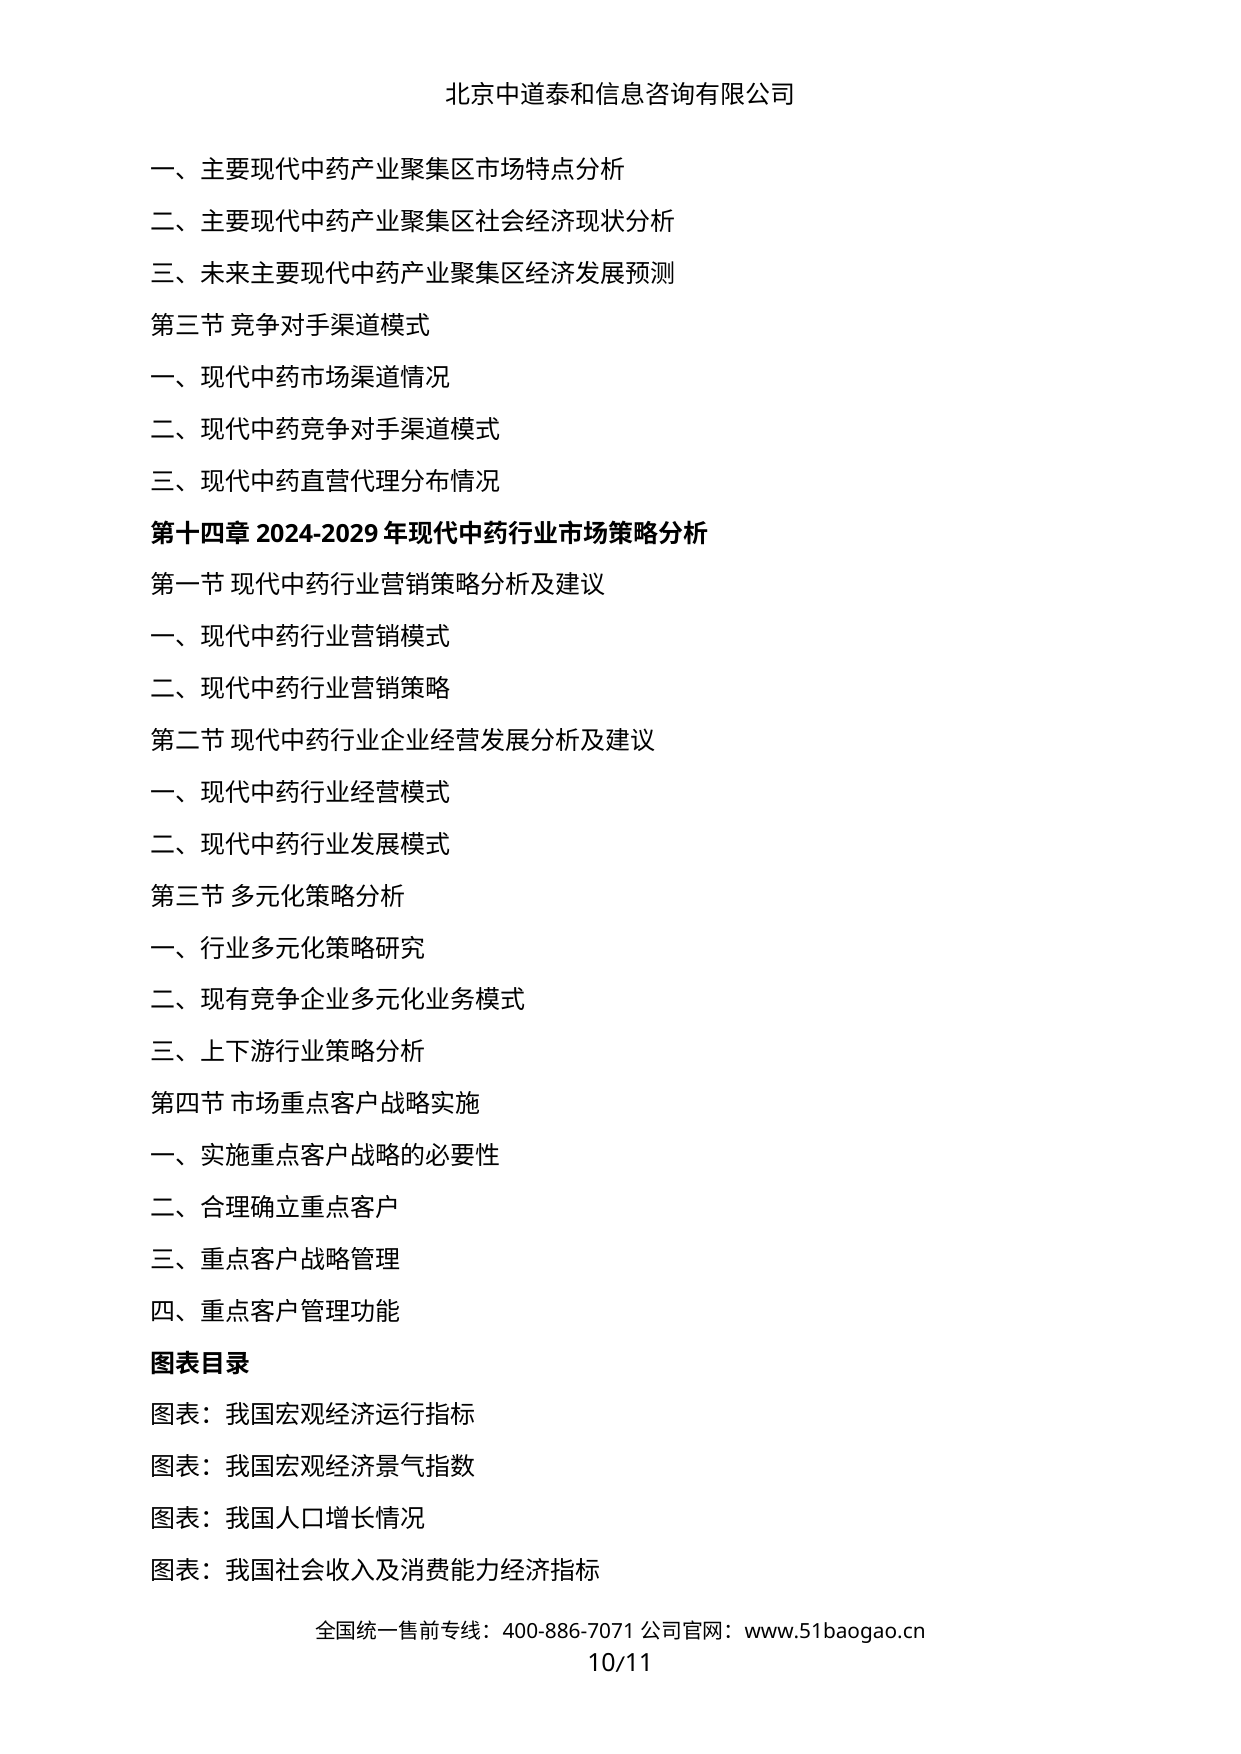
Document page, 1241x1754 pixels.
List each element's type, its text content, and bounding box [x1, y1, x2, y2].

text 二、现代中药行业营销策略 [150, 669, 1090, 705]
text 图表：我国宏观经济运行指标 [150, 1395, 1090, 1431]
text 三、上下游行业策略分析 [150, 1032, 1090, 1068]
text 一、实施重点客户战略的必要性 [150, 1136, 1090, 1172]
text 第三节 竞争对手渠道模式 [150, 306, 1090, 342]
text 二、现代中药竞争对手渠道模式 [150, 409, 1090, 446]
text 三、重点客户战略管理 [150, 1239, 1090, 1276]
text 第三节 多元化策略分析 [150, 876, 1090, 912]
text 三、未来主要现代中药产业聚集区经济发展预测 [150, 254, 1090, 290]
text 图表目录 [150, 1343, 1090, 1379]
text 一、现代中药行业营销模式 [150, 617, 1090, 653]
text 二、现代中药行业发展模式 [150, 824, 1090, 861]
text 一、现代中药行业经营模式 [150, 772, 1090, 809]
text 第二节 现代中药行业企业经营发展分析及建议 [150, 721, 1090, 757]
text 三、现代中药直营代理分布情况 [150, 461, 1090, 497]
text 二、合理确立重点客户 [150, 1187, 1090, 1224]
text 图表：我国人口增长情况 [150, 1499, 1090, 1535]
text 二、主要现代中药产业聚集区社会经济现状分析 [150, 202, 1090, 238]
text 一、行业多元化策略研究 [150, 928, 1090, 964]
text 第四节 市场重点客户战略实施 [150, 1084, 1090, 1120]
text 一、主要现代中药产业聚集区市场特点分析 [150, 150, 1090, 186]
text 图表：我国宏观经济景气指数 [150, 1447, 1090, 1483]
text 一、现代中药市场渠道情况 [150, 357, 1090, 394]
text 第十四章 2024-2029年现代中药行业市场策略分析 [150, 513, 1090, 549]
text 第一节 现代中药行业营销策略分析及建议 [150, 565, 1090, 601]
text 四、重点客户管理功能 [150, 1291, 1090, 1327]
text 二、现有竞争企业多元化业务模式 [150, 980, 1090, 1016]
text 图表：我国社会收入及消费能力经济指标 [150, 1551, 1090, 1587]
